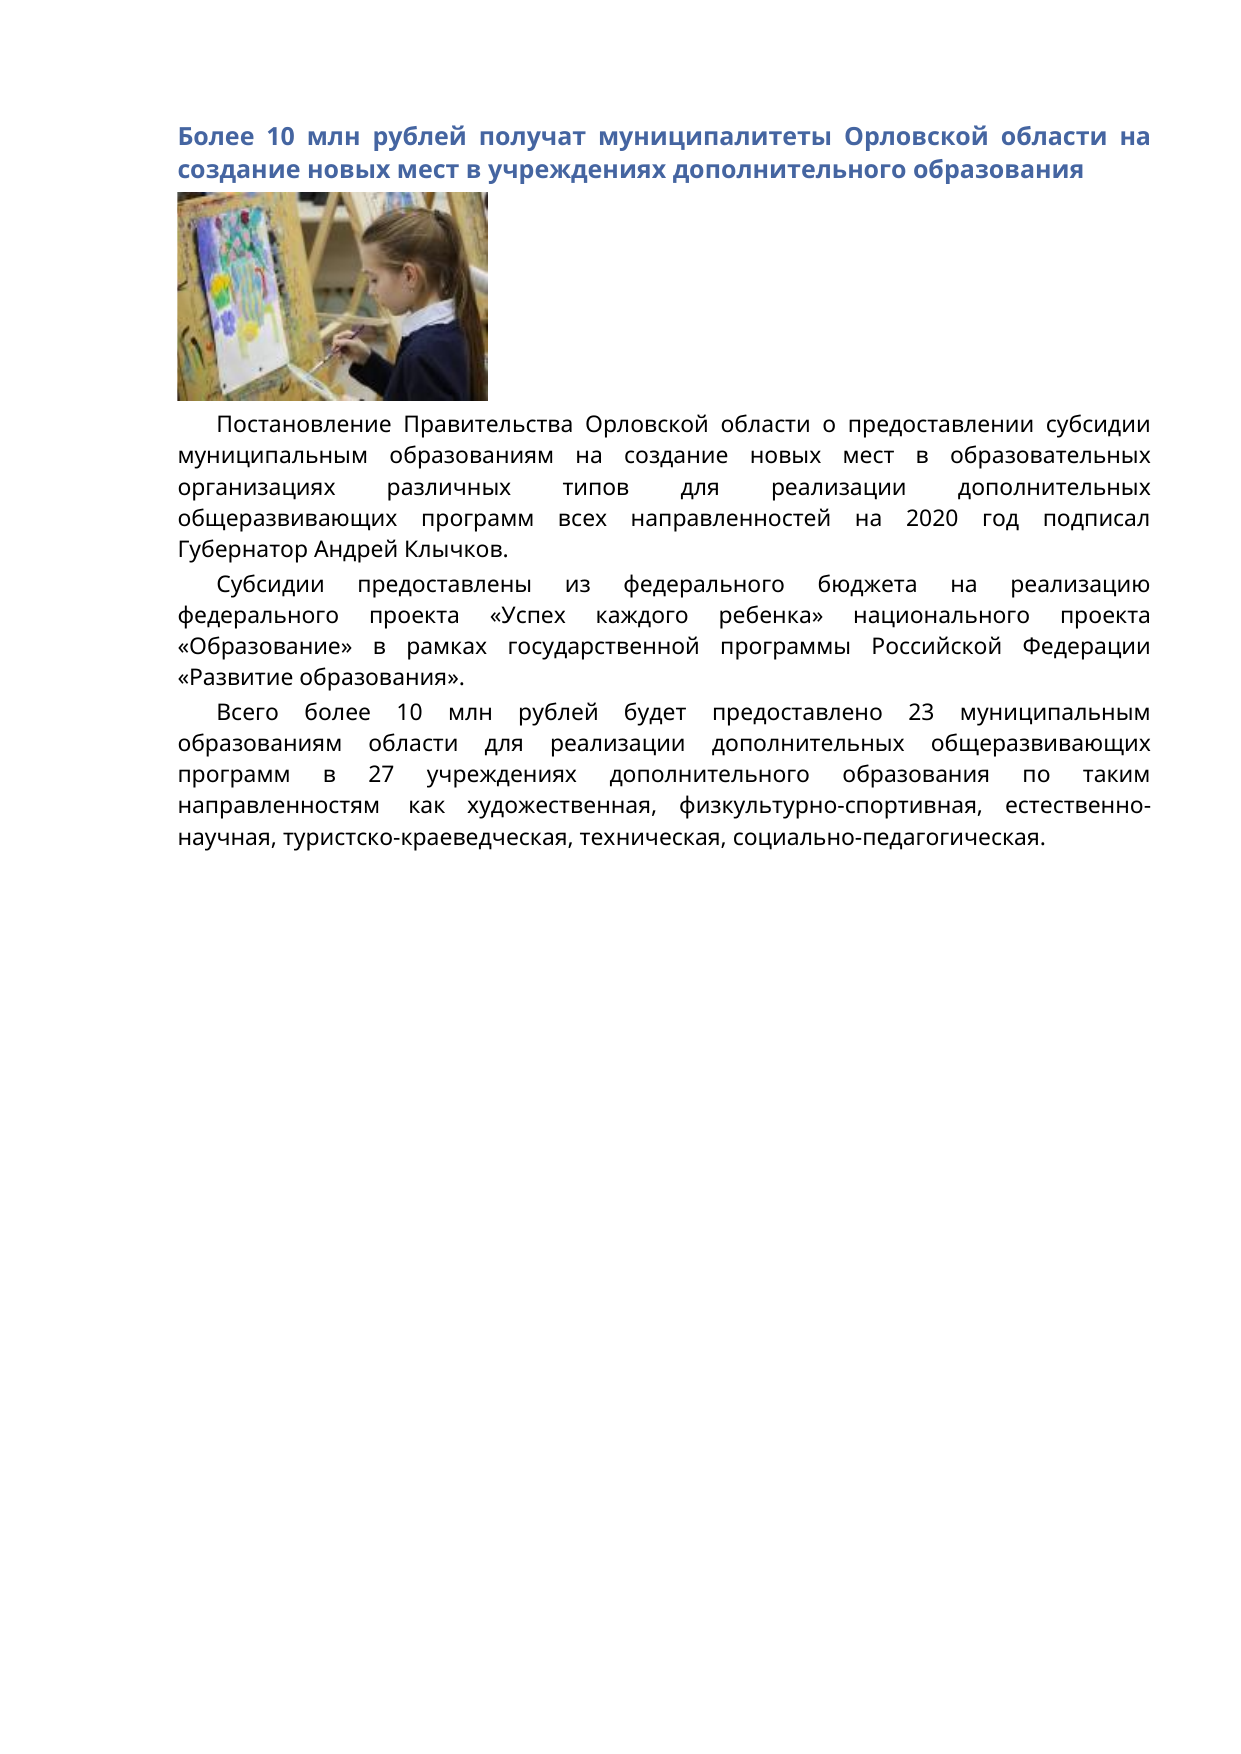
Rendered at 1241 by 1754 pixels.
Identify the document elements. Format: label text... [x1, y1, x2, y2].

text Всего более 10 млн рублей будет предоставлено 23 муниципальным образованиям области для реализации дополнительных общеразвивающих программ в 27 учреждениях дополнительного образования по таким направленностям как художественная, физкультурно-спортивная, естественно-научная, туристско-краеведческая, техническая, социально-педагогическая. [177, 696, 1152, 852]
text Субсидии предоставлены из федерального бюджета на реализацию федерального проекта «Успех каждого ребенка» национального проекта «Образование» в рамках государственной программы Российской Федерации «Развитие образования». [177, 567, 1152, 692]
picture [177, 192, 488, 401]
text Более 10 млн рублей получат муниципалитеты Орловской области на создание новых мест в учреждениях дополнительного образования [177, 118, 1152, 186]
text Постановление Правительства Орловской области о предоставлении субсидии муниципальным образованиям на создание новых мест в образовательных организациях различных типов для реализации дополнительных общеразвивающих программ всех направленностей на 2020 год подписал Губернатор Андрей Клычков. [177, 408, 1152, 564]
